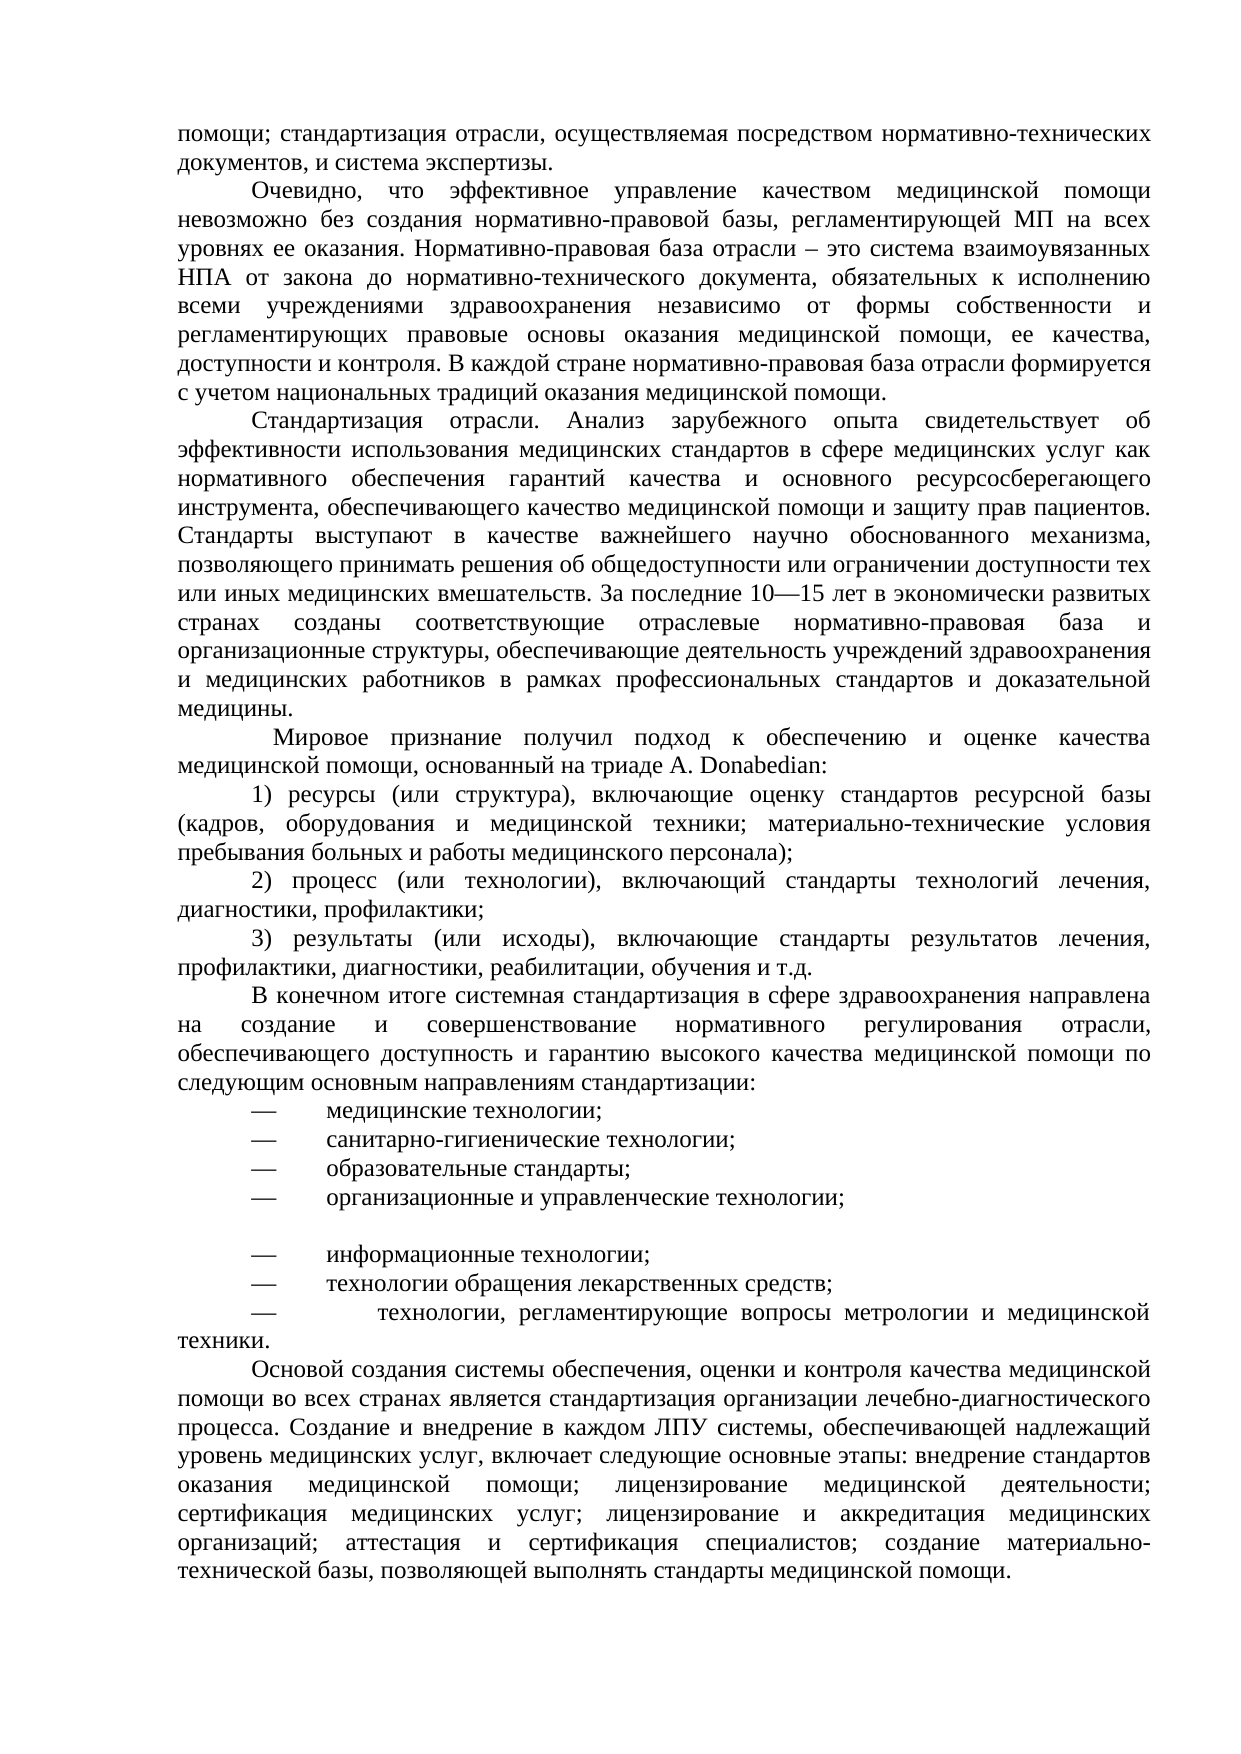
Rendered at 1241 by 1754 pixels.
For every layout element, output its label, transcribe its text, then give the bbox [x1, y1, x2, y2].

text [177, 118, 1152, 176]
text В конечном итоге системная стандартизация в сфере здравоохранения направлена на создание и совершенствование нормативного регулирования отрасли, обеспечивающего доступность и гарантию высокого качества медицинской помощи по следующим основным направлениям стандартизации: [177, 981, 1152, 1096]
text — технологии, регламентирующие вопросы метрологии и медицинской техники. [177, 1297, 1152, 1354]
text 2) процесс (или технологии), включающий стандарты технологий лечения, диагностики, профилактики; [177, 866, 1152, 923]
text 3) результаты (или исходы), включающие стандарты результатов лечения, профилактики, диагностики, реабилитации, обучения и т.д. [177, 923, 1152, 981]
text Мировое признание получил подход к обеспечению и оценке качества медицинской помощи, основанный на триаде A. Donabedian: [177, 722, 1152, 779]
text — образовательные стандарты; [177, 1153, 1152, 1182]
text Стандартизация отрасли. Анализ зарубежного опыта свидетельствует об эффективности использования медицинских стандартов в сфере медицинских услуг как нормативного обеспечения гарантий качества и основного ресурсосберегающего инструмента, обеспечивающего качество медицинской помощи и защиту прав пациентов. Стандарты выступают в качестве важнейшего научно обоснованного механизма, позволяющего принимать решения об общедоступности или ограничении доступности тех или иных медицинских вмешательств. За последние 10—15 лет в экономически развитых странах созданы соответствующие отраслевые нормативно-правовая база и организационные структуры, обеспечивающие деятельность учреждений здравоохранения и медицинских работников в рамках профессиональных стандартов и доказательной медицины. [177, 406, 1152, 722]
text — медицинские технологии; [177, 1096, 1152, 1124]
text — санитарно-гигиенические технологии; [177, 1124, 1152, 1153]
text 1) ресурсы (или структура), включающие оценку стандартов ресурсной базы (кадров, оборудования и медицинской техники; материально-технические условия пребывания больных и работы медицинского персонала); [177, 779, 1152, 866]
text — организационные и управленческие технологии; [177, 1182, 1152, 1211]
text Очевидно, что эффективное управление качеством медицинской помощи невозможно без создания нормативно-правовой базы, регламентирующей МП на всех уровнях ее оказания. Нормативно-правовая база отрасли – это система взаимоувязанных НПА от закона до нормативно-технического документа, обязательных к исполнению всеми учреждениями здравоохранения независимо от формы собственности и регламентирующих правовые основы оказания медицинской помощи, ее качества, доступности и контроля. В каждой стране нормативно-правовая база отрасли формируется с учетом национальных традиций оказания медицинской помощи. [177, 176, 1152, 406]
text Основой создания системы обеспечения, оценки и контроля качества медицинской помощи во всех странах является стандартизация организации лечебно-диагностического процесса. Создание и внедрение в каждом ЛПУ системы, обеспечивающей надлежащий уровень медицинских услуг, включает следующие основные этапы: внедрение стандартов оказания медицинской помощи; лицензирование медицинской деятельности; сертификация медицинских услуг; лицензирование и аккредитация медицинских организаций; аттестация и сертификация специалистов; создание материально-технической базы, позволяющей выполнять стандарты медицинской помощи. [177, 1354, 1152, 1584]
text — информационные технологии; [177, 1239, 1152, 1268]
text — технологии обращения лекарственных средств; [177, 1268, 1152, 1297]
